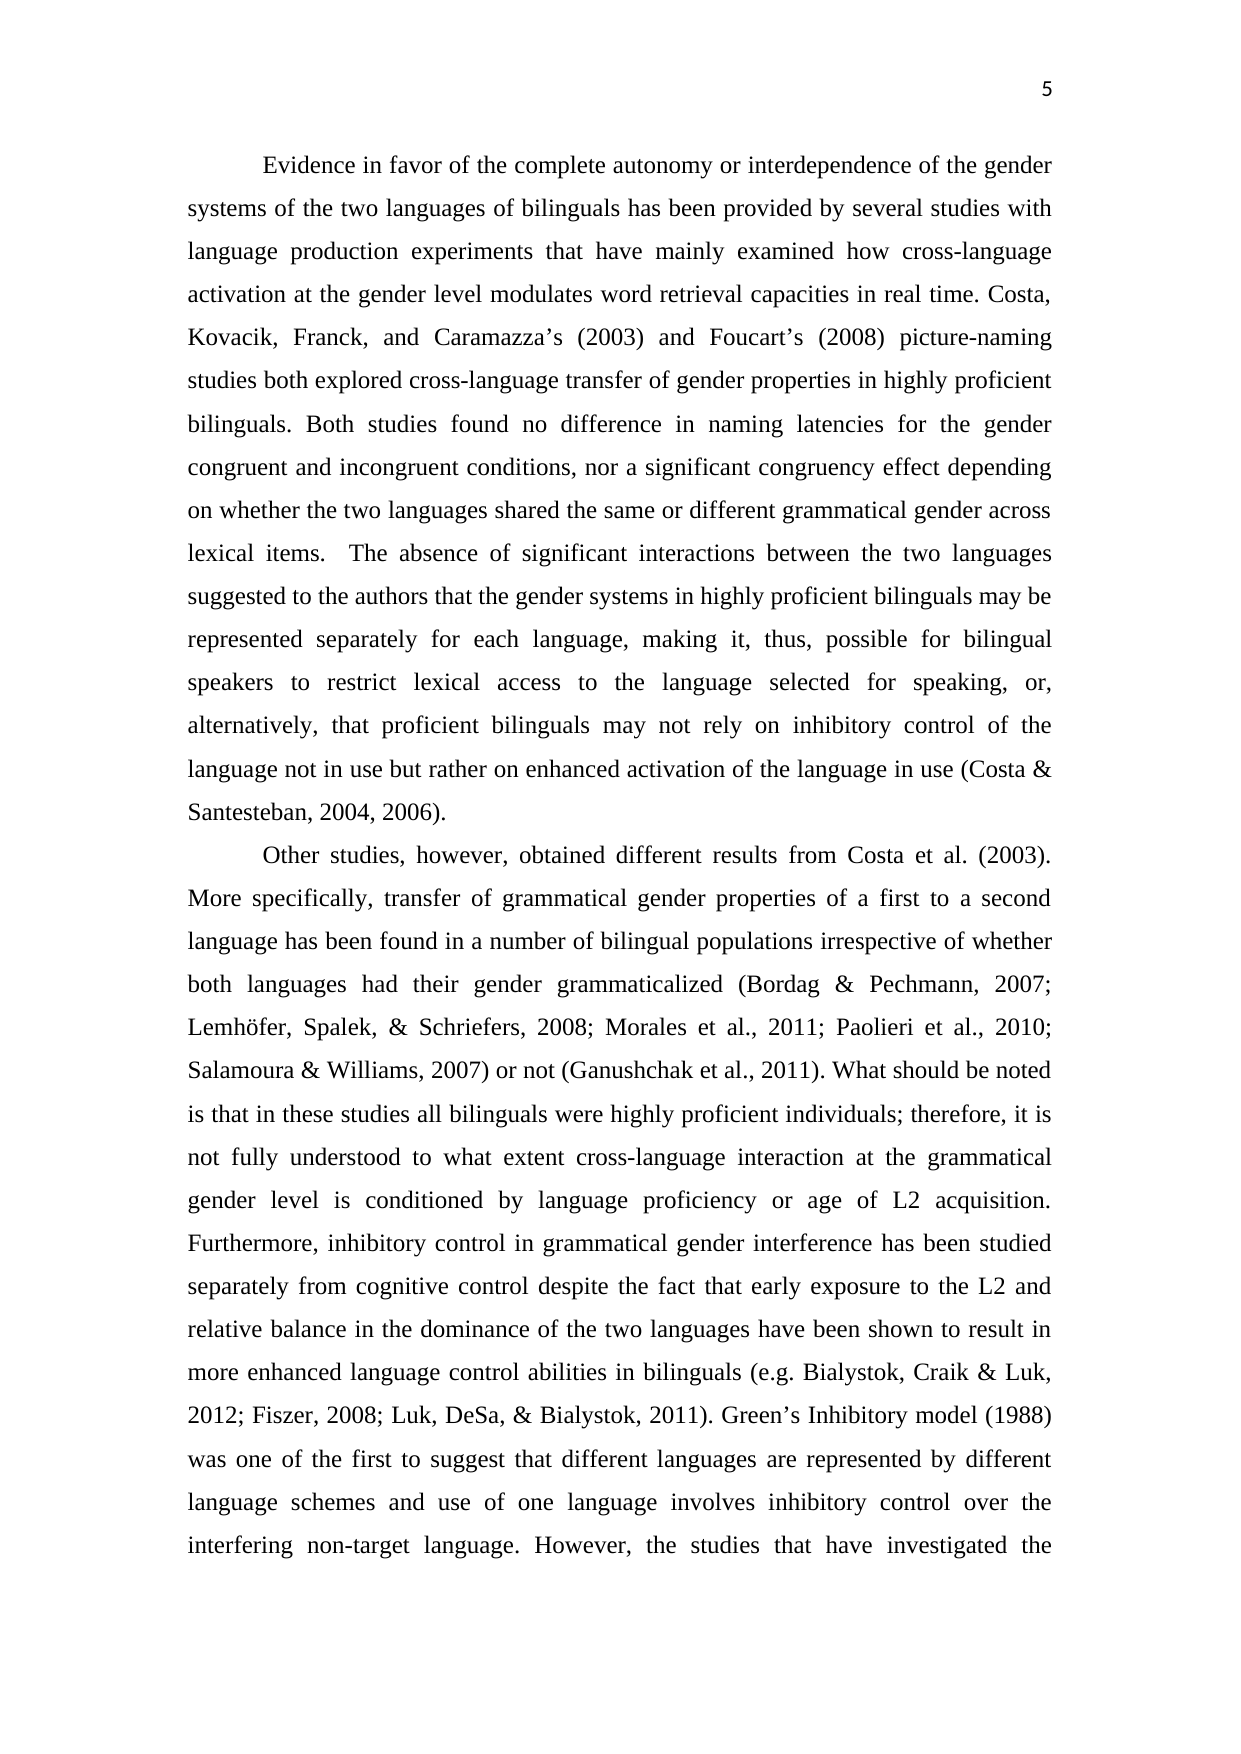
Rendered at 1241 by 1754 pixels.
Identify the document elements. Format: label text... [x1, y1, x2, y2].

text Evidence in favor of the complete autonomy or interdependence of the gender systems of the two languages of bilinguals has been provided by several studies with language production experiments that have mainly examined how cross-language activation at the gender level modulates word retrieval capacities in real time. Costa, Kovacik, Franck, and Caramazza’s (2003) and Foucart’s (2008) picture-naming studies both explored cross-language transfer of gender properties in highly proficient bilinguals. Both studies found no difference in naming latencies for the gender congruent and incongruent conditions, nor a significant congruency effect depending on whether the two languages shared the same or different grammatical gender across lexical items. The absence of significant interactions between the two languages suggested to the authors that the gender systems in highly proficient bilinguals may be represented separately for each language, making it, thus, possible for bilingual speakers to restrict lexical access to the language selected for speaking, or, alternatively, that proficient bilinguals may not rely on inhibitory control of the language not in use but rather on enhanced activation of the language in use (Costa & Santesteban, 2004, 2006). [187, 150, 1053, 826]
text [187, 840, 1053, 1559]
